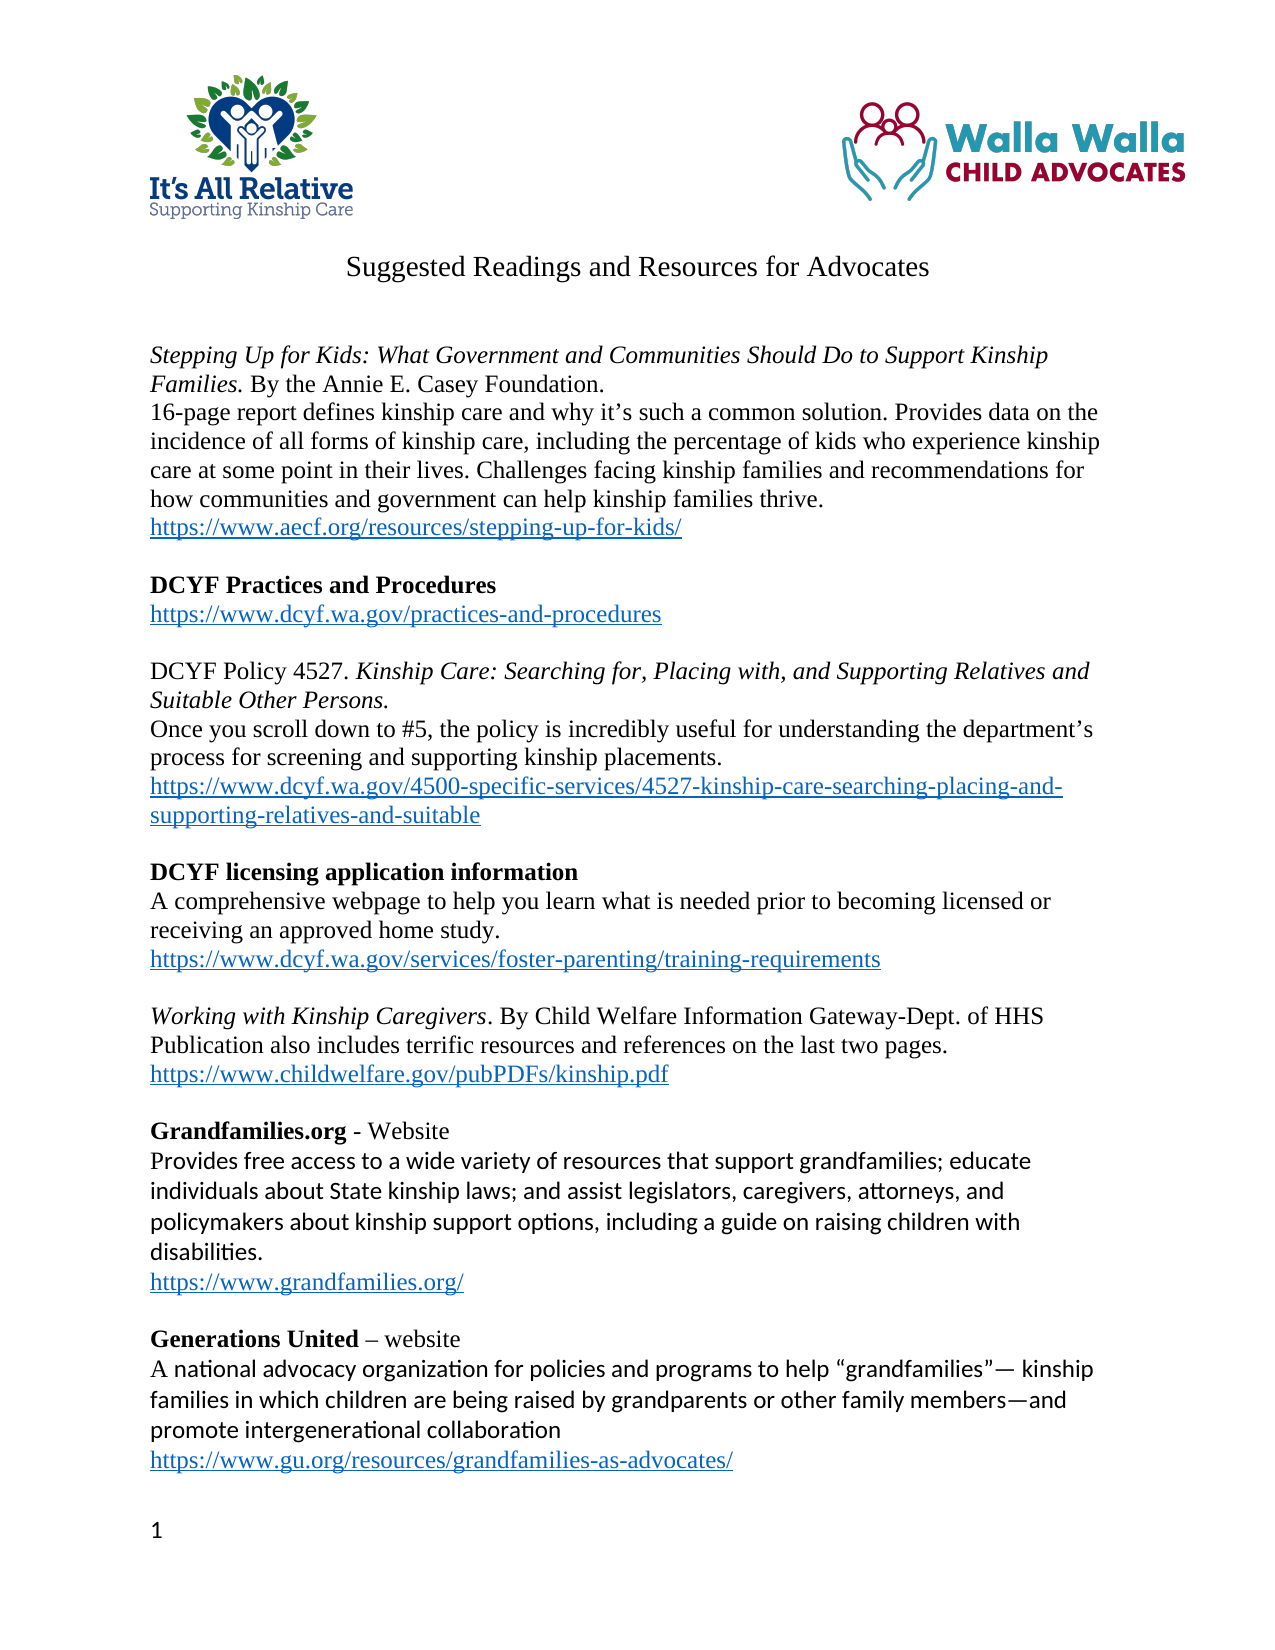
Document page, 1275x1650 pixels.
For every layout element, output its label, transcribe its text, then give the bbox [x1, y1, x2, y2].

text Once you scroll down to #5, the policy is incredibly useful for understanding the department’s process for screening and supporting kinship placements. [150, 714, 1125, 771]
text Generations United – website [150, 1324, 1125, 1353]
text Suggested Readings and Resources for Advocates [150, 249, 1125, 282]
text https://www.aecf.org/resources/stepping-up-for-kids/ [150, 512, 1125, 541]
text https://www.gu.org/resources/grandfamilies-as-advocates/ [150, 1445, 1125, 1473]
text DCYF Policy 4527. Kinship Care: Searching for, Placing with, and Supporting Relatives and Suitable Other Persons. [150, 656, 1125, 714]
text DCYF licensing application information [150, 857, 1125, 886]
text https://www.dcyf.wa.gov/services/foster-parenting/training-requirements [150, 944, 1125, 972]
text https://www.childwelfare.gov/pubPDFs/kinship.pdf [150, 1059, 1125, 1087]
text Grandfamilies.org - Website [150, 1116, 1125, 1145]
text https://www.dcyf.wa.gov/4500-specific-services/4527-kinship-care-searching-placing-and-supporting-relatives-and-suitable [150, 771, 1125, 829]
picture [823, 85, 1199, 219]
text Stepping Up for Kids: What Government and Communities Should Do to Support Kinship Families. By the Annie E. Casey Foundation. [150, 340, 1125, 397]
text A national advocacy organization for policies and programs to help “grandfamilies”— kinship families in which children are being raised by grandparents or other family members—and promote intergenerational collaboration [150, 1353, 1125, 1445]
text Publication also includes terrific resources and references on the last two pages. [150, 1030, 1125, 1059]
picture [150, 75, 353, 219]
text Working with Kinship Caregivers. By Child Welfare Information Gateway-Dept. of HHS [150, 1001, 1125, 1030]
text DCYF Practices and Procedures [150, 570, 1125, 599]
text 16-page report defines kinship care and why it’s such a common solution. Provides data on the incidence of all forms of kinship care, including the percentage of kids who experience kinship care at some point in their lives. Challenges facing kinship families and recommendations for how communities and government can help kinship families thrive. [150, 397, 1125, 512]
text https://www.grandfamilies.org/ [150, 1267, 1125, 1296]
text A comprehensive webpage to help you learn what is needed prior to becoming licensed or receiving an approved home study. [150, 886, 1125, 944]
text https://www.dcyf.wa.gov/practices-and-procedures [150, 599, 1125, 627]
text Provides free access to a wide variety of resources that support grandfamilies; educate individuals about State kinship laws; and assist legislators, caregivers, attorneys, and policymakers about kinship support options, including a guide on raising children with disabilities. [150, 1145, 1125, 1267]
